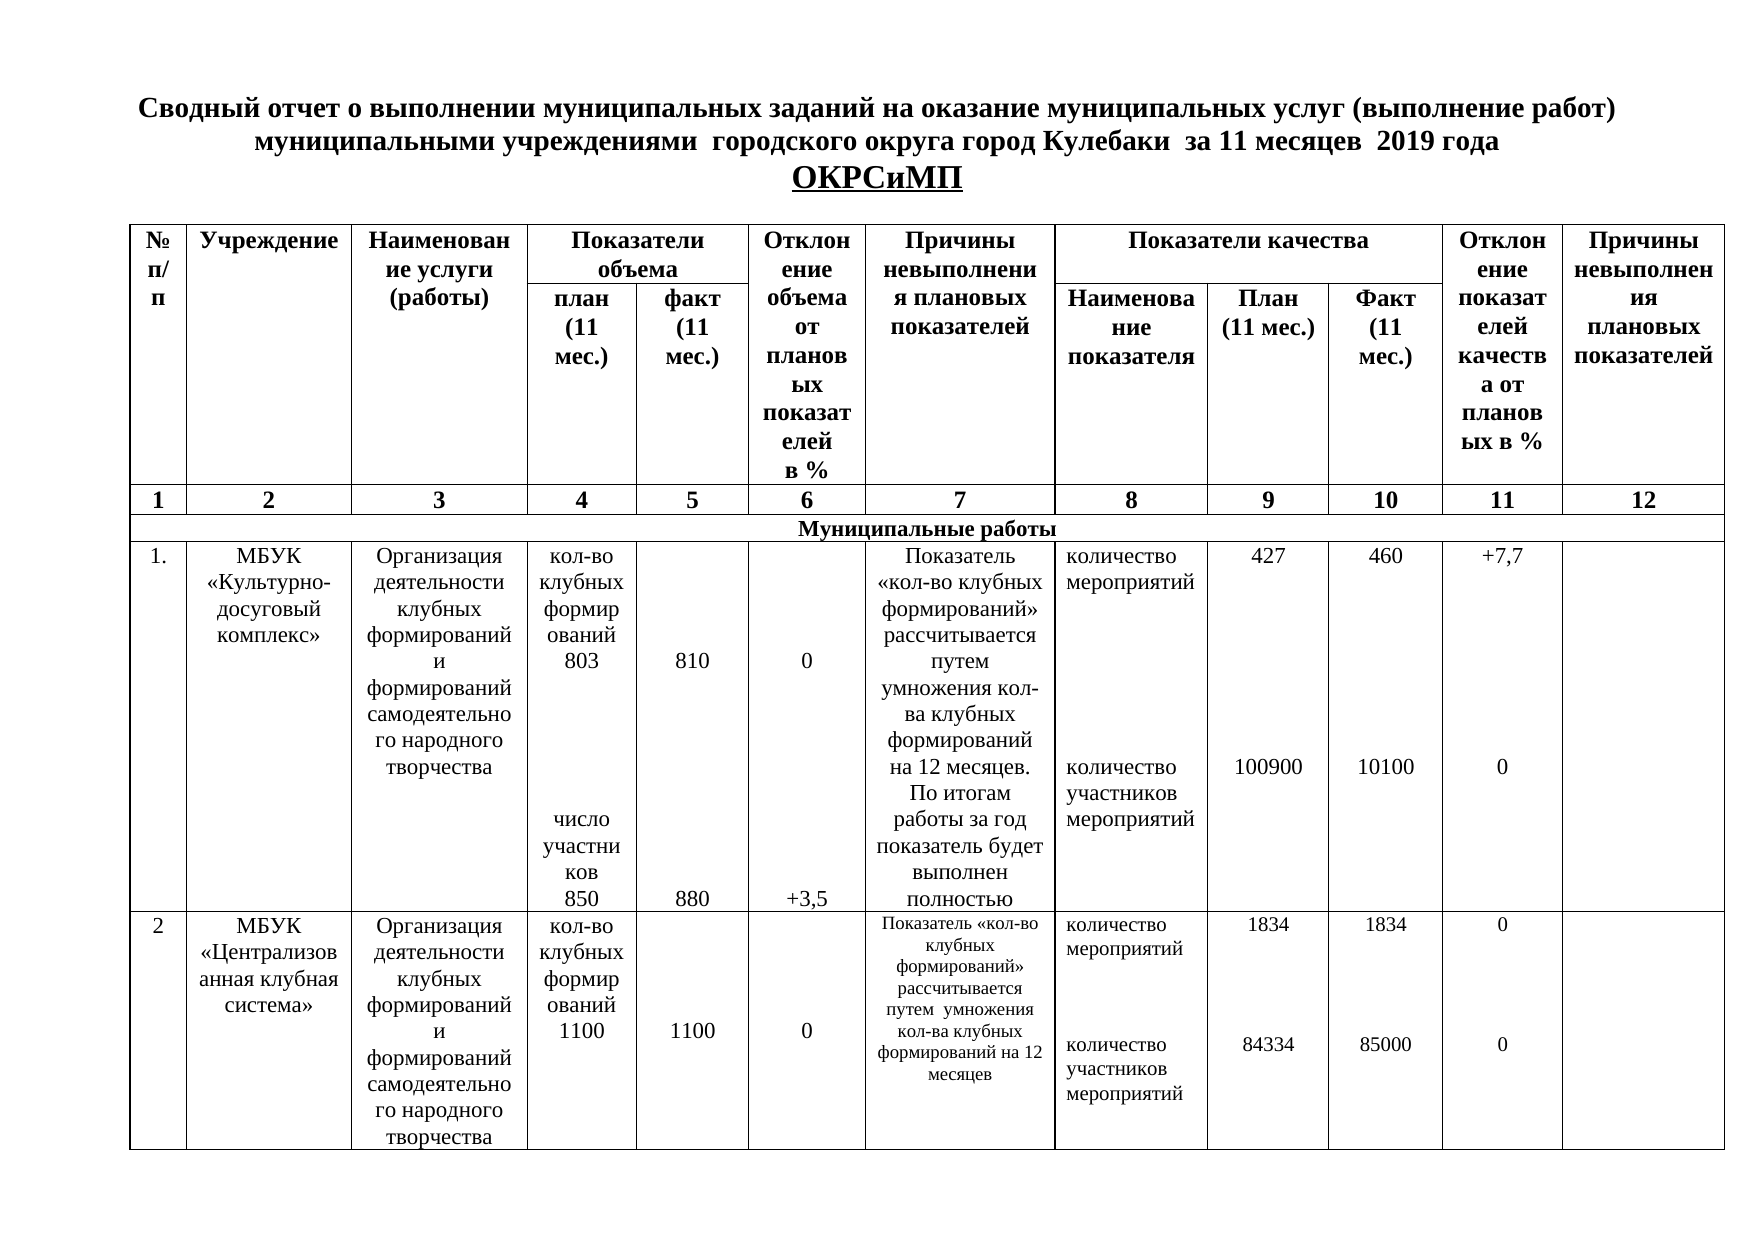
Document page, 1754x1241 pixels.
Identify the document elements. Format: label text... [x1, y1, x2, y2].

table_cell [1563, 912, 1724, 1149]
table_cell Факт (11 мес.) [1329, 284, 1442, 484]
table_cell 2 [131, 912, 186, 1149]
table_header Отклонение объема от плановых показателей в % [749, 225, 865, 484]
table_header Причины невыполнения плановых показателей [866, 225, 1054, 484]
table_cell Муниципальные работы [131, 515, 1724, 541]
table_cell 8 [1056, 485, 1207, 513]
table_cell 3 [352, 485, 527, 513]
table_cell 427 100900 [1208, 542, 1328, 911]
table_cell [1056, 912, 1207, 1149]
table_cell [352, 912, 527, 1149]
table_cell 12 [1563, 485, 1724, 513]
table_header Учреждение [187, 225, 351, 484]
table_cell 0 +3,5 [749, 542, 865, 911]
table_cell 1100 1009 [637, 912, 748, 1149]
table_cell Показатель «кол-во клубных формирований» рассчитывается путем умножения кол-ва клубных формирований на 12 месяцев. По итогам работы за год показатель будет выполнен полностью [866, 542, 1054, 911]
table_cell МБУК «Культурно-досуговый комплекс» [187, 542, 351, 911]
table_cell количество мероприятий количество участников мероприятий [1056, 542, 1207, 911]
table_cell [187, 912, 351, 1149]
table_header Причины невыполнения плановых показателей [1563, 225, 1724, 484]
table_header Показатели качества [1056, 225, 1442, 282]
table_cell 810 880 [637, 542, 748, 911]
table_header Отклонение показателей качества от плановых в % [1443, 225, 1562, 484]
table_header № п/п [131, 225, 186, 484]
table_cell 0 0 [749, 912, 865, 1149]
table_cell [528, 912, 636, 1149]
table_cell 1. [131, 542, 186, 911]
table_cell факт (11 мес.) [637, 284, 748, 484]
table_cell 5 [637, 485, 748, 513]
table_cell 9 [1208, 485, 1328, 513]
table_header Показатели объема [528, 225, 748, 282]
table_cell +7,7 0 [1443, 542, 1562, 911]
table_cell 0 0 [1443, 912, 1562, 1149]
table_cell Организация деятельности клубных формирований и формирований самодеятельного народного творчества [352, 542, 527, 911]
table_cell 11 [1443, 485, 1562, 513]
table_cell Наименование показателя [1056, 284, 1207, 484]
table_cell 7 [866, 485, 1054, 513]
table_cell 1834 85000 [1329, 912, 1442, 1149]
table_cell 1834 84334 [1208, 912, 1328, 1149]
table_cell [1563, 542, 1724, 911]
table_cell 460 10100 [1329, 542, 1442, 911]
table_cell кол-во клубных формирований 803 число участников 850 [528, 542, 636, 911]
table_cell План (11 мес.) [1208, 284, 1328, 484]
text ОКРСиМП [118, 157, 1636, 195]
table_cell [866, 912, 1054, 1149]
table_header Наименование услуги (работы) [352, 225, 527, 484]
text Сводный отчет о выполнении муниципальных заданий на оказание муниципальных услуг (выполнение работ) муниципальными учреждениями городского округа город Кулебаки за 11 месяцев 2019 года [118, 90, 1636, 157]
table_cell 4 [528, 485, 636, 513]
table_cell 1 [131, 485, 186, 513]
table_cell план (11 мес.) [528, 284, 636, 484]
table_cell 2 [187, 485, 351, 513]
table_cell 10 [1329, 485, 1442, 513]
table_cell 6 [749, 485, 865, 513]
